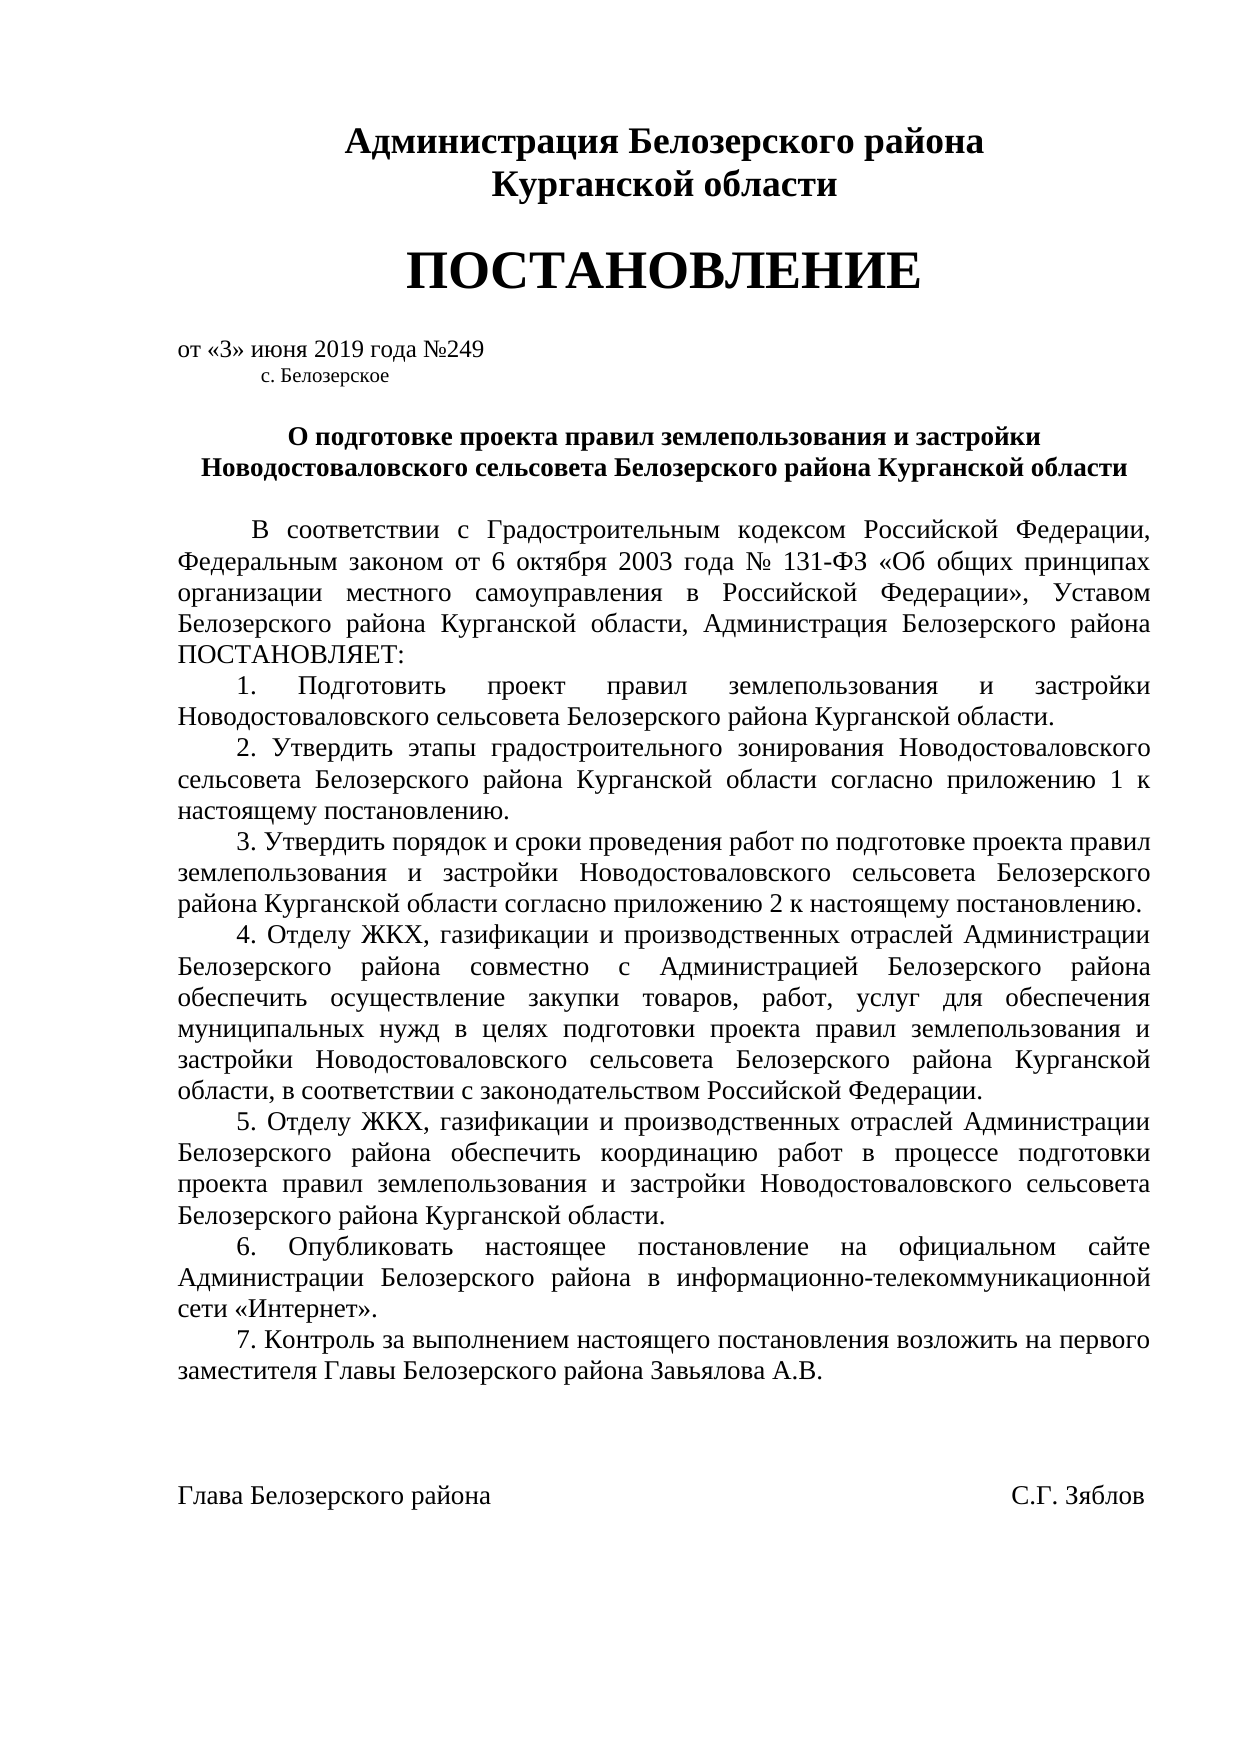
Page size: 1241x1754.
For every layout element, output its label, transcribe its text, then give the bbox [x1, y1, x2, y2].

text с. Белозерское [177, 362, 1152, 387]
text В соответствии с Градостроительным кодексом Российской Федерации, Федеральным законом от 6 октября 2003 года № 131-ФЗ «Об общих принципах организации местного самоуправления в Российской Федерации», Уставом Белозерского района Курганской области, Администрация Белозерского района ПОСТАНОВЛЯЕТ: [177, 513, 1152, 669]
text 1. Подготовить проект правил землепользования и застройки Новодостоваловского сельсовета Белозерского района Курганской области. [177, 669, 1152, 732]
text О подготовке проекта правил землепользования и застройки [177, 420, 1152, 451]
text 4. Отделу ЖКХ, газификации и производственных отраслей Администрации Белозерского района совместно с Администрацией Белозерского района обеспечить осуществление закупки товаров, работ, услуг для обеспечения муниципальных нужд в целях подготовки проекта правил землепользования и застройки Новодостоваловского сельсовета Белозерского района Курганской области, в соответствии с законодательством Российской Федерации. [177, 918, 1152, 1105]
text 5. Отделу ЖКХ, газификации и производственных отраслей Администрации Белозерского района обеспечить координацию работ в процессе подготовки проекта правил землепользования и застройки Новодостоваловского сельсовета Белозерского района Курганской области. [177, 1105, 1152, 1230]
text ПОСТАНОВЛЕНИЕ [177, 238, 1152, 300]
text 2. Утвердить этапы градостроительного зонирования Новодостоваловского сельсовета Белозерского района Курганской области согласно приложению 1 к настоящему постановлению. [177, 732, 1152, 825]
text 3. Утвердить порядок и сроки проведения работ по подготовке проекта правил землепользования и застройки Новодостоваловского сельсовета Белозерского района Курганской области согласно приложению 2 к настоящему постановлению. [177, 825, 1152, 918]
text Администрация Белозерского района [177, 118, 1152, 161]
text Глава Белозерского района С.Г. Зяблов [177, 1479, 1152, 1510]
text 6. Опубликовать настоящее постановление на официальном сайте Администрации Белозерского района в информационно-телекоммуникационной сети «Интернет». [177, 1230, 1152, 1323]
text Курганской области [177, 161, 1152, 204]
text Новодостоваловского сельсовета Белозерского района Курганской области [177, 451, 1152, 482]
text 7. Контроль за выполнением настоящего постановления возложить на первого заместителя Главы Белозерского района Завьялова А.В. [177, 1323, 1152, 1386]
text от «3» июня 2019 года №249 [177, 334, 1152, 362]
